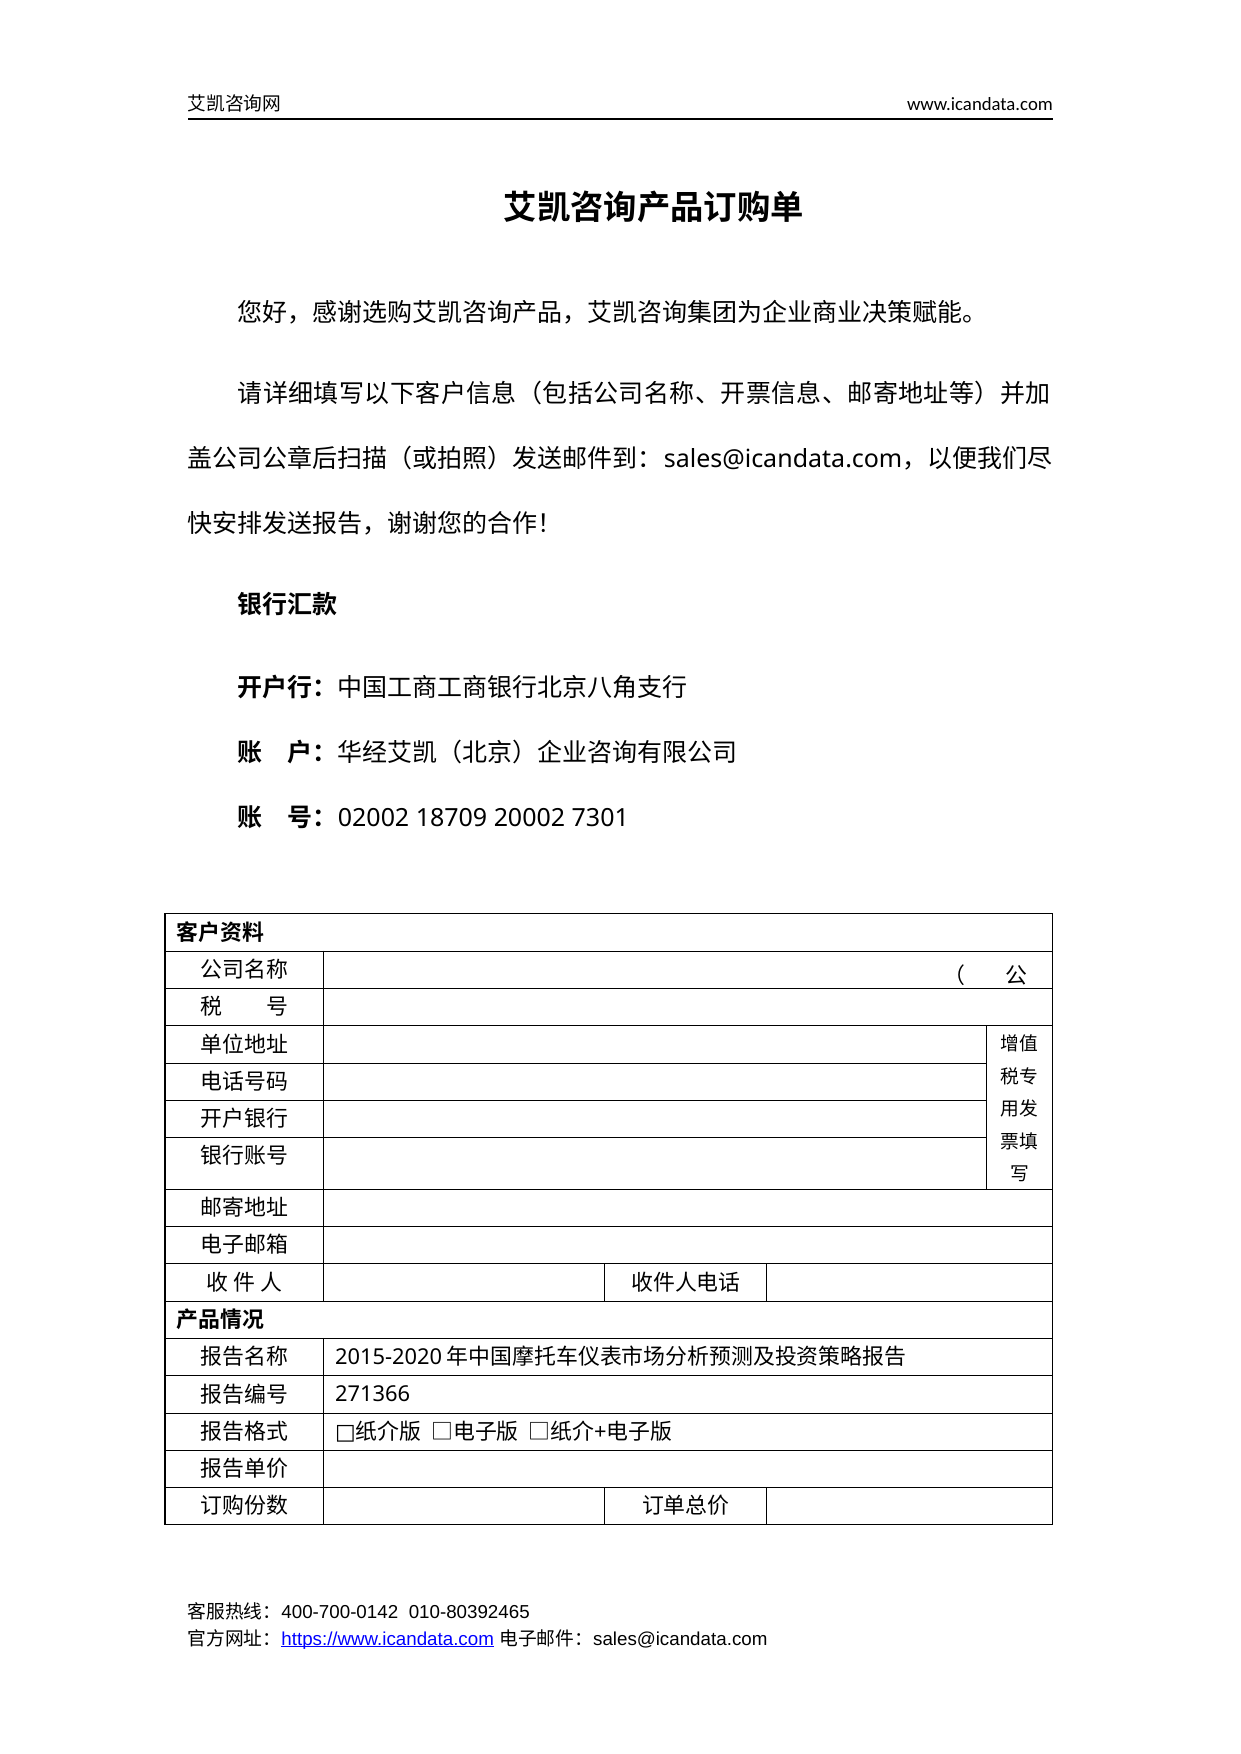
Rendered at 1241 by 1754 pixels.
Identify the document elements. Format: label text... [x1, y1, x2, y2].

table_cell 2015-2020年中国摩托车仪表市场分析预测及投资策略报告 [324, 1339, 1052, 1375]
text 艾凯咨询产品订购单 [187, 172, 1053, 237]
table_cell 税 号 [166, 989, 323, 1025]
table_cell 收件人电话 [605, 1264, 766, 1301]
table_cell [324, 989, 1052, 1025]
table_cell [324, 1138, 986, 1189]
table_cell [324, 1101, 986, 1137]
text 开户行：中国工商工商银行北京八角支行 [187, 653, 1053, 718]
table_cell 报告编号 [166, 1376, 323, 1412]
table_cell [324, 1227, 1052, 1263]
table_cell 开户银行 [166, 1101, 323, 1137]
table_cell 银行账号 [166, 1138, 323, 1189]
table_cell [324, 1264, 604, 1301]
table_cell 产品情况 [166, 1302, 1052, 1338]
table_cell [767, 1488, 1052, 1524]
table_cell 订购份数 [166, 1488, 323, 1524]
table_cell 增值税专用发票填写 [987, 1026, 1052, 1189]
table_cell [324, 1451, 1052, 1487]
table_cell 报告名称 [166, 1339, 323, 1375]
text 账 号：02002 18709 20002 7301 [187, 783, 1053, 848]
text 您好，感谢选购艾凯咨询产品，艾凯咨询集团为企业商业决策赋能。 [187, 278, 1053, 343]
table_cell [324, 952, 1052, 988]
table_cell 公司名称 [166, 952, 323, 988]
table_cell 单位地址 [166, 1026, 323, 1062]
table_cell 邮寄地址 [166, 1190, 323, 1226]
table_cell □纸介版 □电子版 □纸介+电子版 [324, 1414, 1052, 1450]
table_cell 收 件 人 [166, 1264, 323, 1301]
table_cell 报告单价 [166, 1451, 323, 1487]
table_cell 订单总价 [605, 1488, 766, 1524]
table_cell 报告格式 [166, 1414, 323, 1450]
text 请详细填写以下客户信息（包括公司名称、开票信息、邮寄地址等）并加盖公司公章后扫描（或拍照）发送邮件到：sales@icandata.com，以便我们尽快安排发送报告，谢谢您的合作！ [187, 359, 1053, 554]
text 账 户：华经艾凯（北京）企业咨询有限公司 [187, 718, 1053, 783]
table_cell [324, 1026, 986, 1062]
table_cell 电子邮箱 [166, 1227, 323, 1263]
table_cell [324, 1190, 1052, 1226]
table_header 客户资料 [166, 914, 1052, 951]
text 银行汇款 [187, 570, 1053, 635]
table_cell 电话号码 [166, 1064, 323, 1100]
table_cell [324, 1064, 986, 1100]
table_cell 271366 [324, 1376, 1052, 1412]
table_cell [767, 1264, 1052, 1301]
table_cell [324, 1488, 604, 1524]
